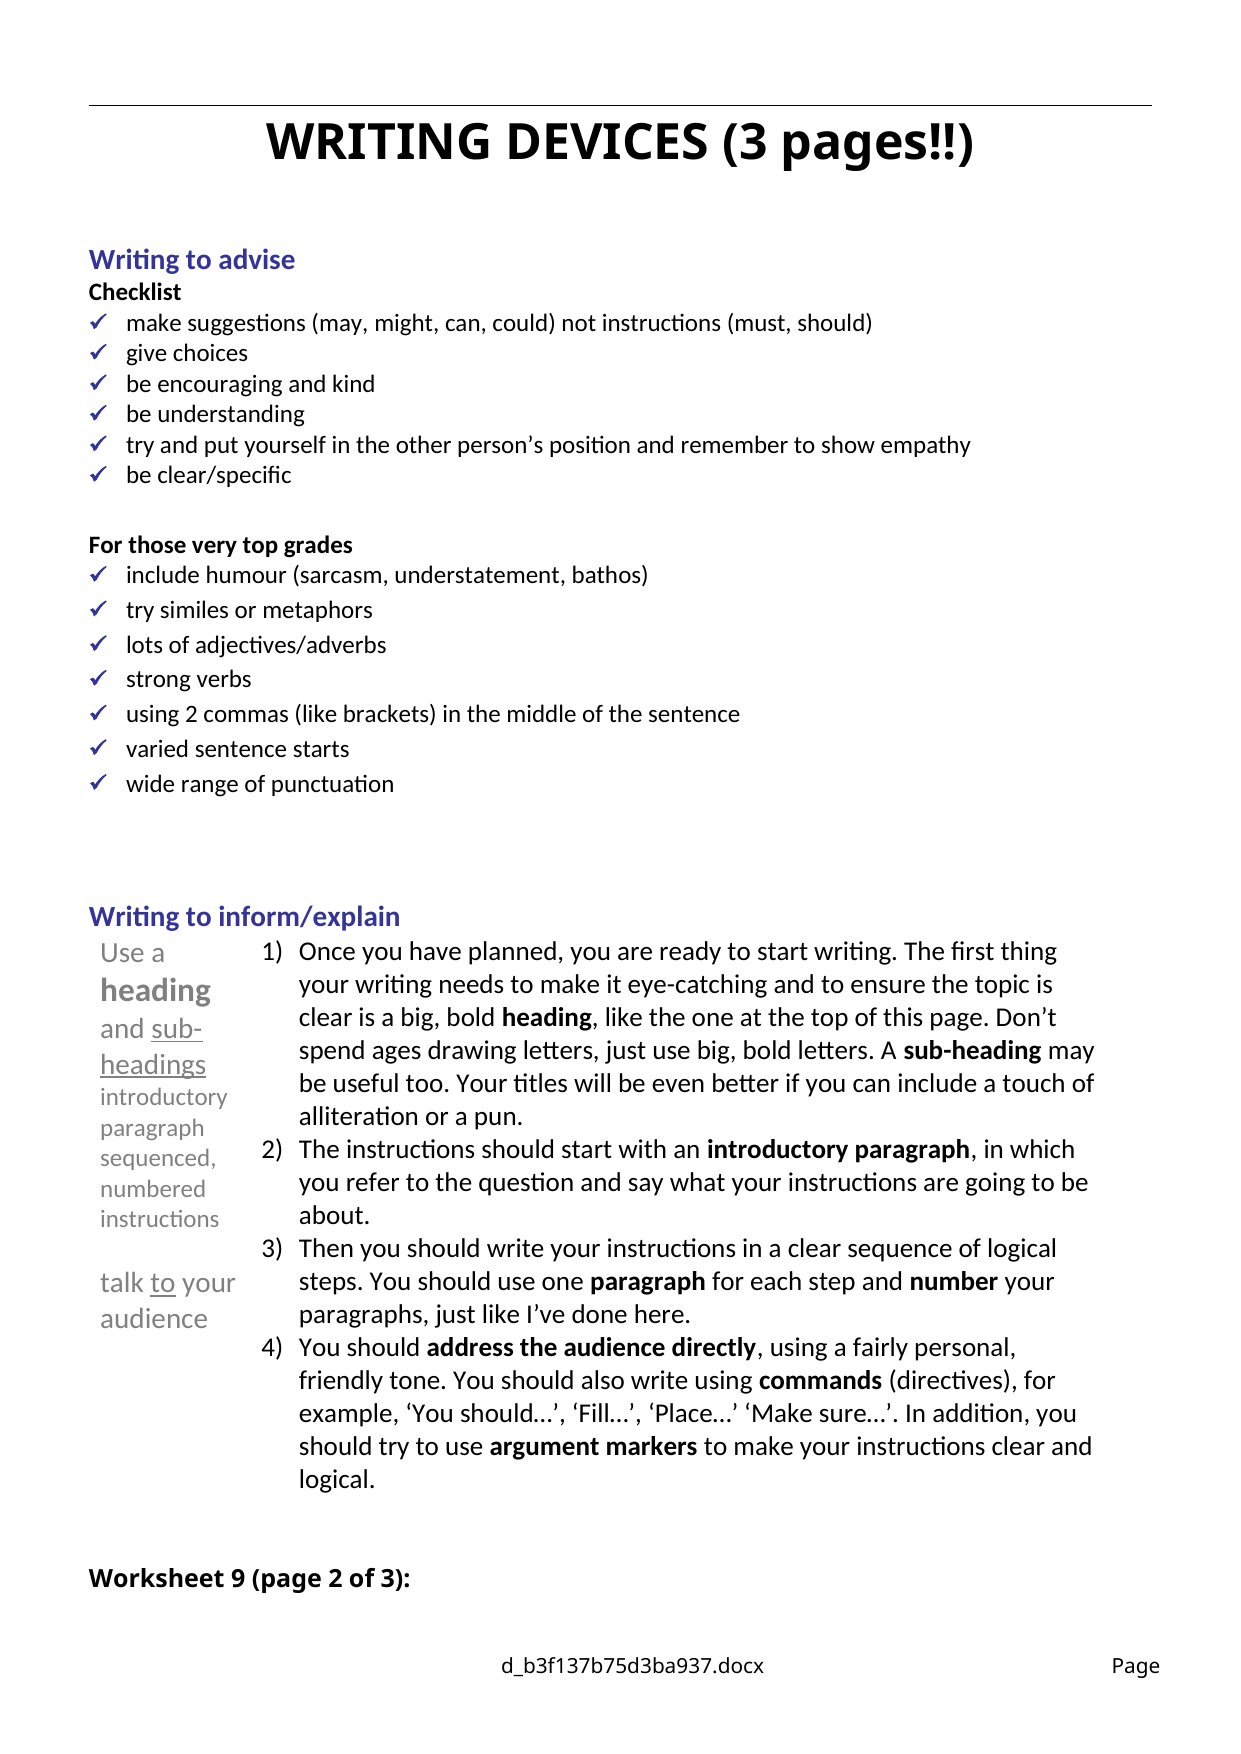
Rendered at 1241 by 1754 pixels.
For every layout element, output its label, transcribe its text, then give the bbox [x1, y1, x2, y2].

list include humour (sarcasm, understatement, bathos) [89, 559, 1152, 590]
table_header Once you have planned, you are ready to start writing. The first thing your writing needs to make it eye-catching and to ensure the topic is clear is a big, bold heading, like the one at the top of this page. Don’t spend ages drawing letters, just use big, bold letters. A sub-heading may be useful too. Your titles will be even better if you can include a touch of alliteration or a pun. The instructions should start with an introductory paragraph, in which you refer to the question and say what your instructions are going to be about. Then you should write your instructions in a clear sequence of logical steps. You should use one paragraph for each step and number your paragraphs, just like I’ve done here. You should address the audience directly, using a fairly personal, friendly tone. You should also write using commands (directives), for example, ‘You should…’, ‘Fill…’, ‘Place…’ ‘Make sure…’. In addition, you should try to use argument markers to make your instructions clear and logical. [250, 934, 1115, 1561]
list using 2 commas (like brackets) in the middle of the sentence [89, 698, 1152, 729]
text For those very top grades [89, 529, 1152, 559]
list try similes or metaphors [89, 594, 1152, 625]
list give choices [89, 338, 1152, 368]
list try and put yourself in the other person’s position and remember to show empathy [89, 429, 1152, 460]
list wide range of punctuation [89, 768, 1152, 798]
text Worksheet 9 (page 2 of 3): [89, 1561, 1152, 1595]
table_header Use a heading and sub-headings introductory paragraph sequenced, numbered instructions talk to your audience [89, 934, 250, 1561]
list strong verbs [89, 664, 1152, 694]
list be clear/specific [89, 460, 1152, 490]
list be understanding [89, 399, 1152, 429]
list lots of adjectives/adverbs [89, 629, 1152, 659]
text Writing to advise [89, 241, 1152, 277]
text WRITING DEVICES (3 pages!!) [89, 106, 1152, 174]
text Checklist [89, 277, 1152, 307]
list be encouraging and kind [89, 368, 1152, 399]
text Writing to inform/explain [89, 898, 1152, 934]
list make suggestions (may, might, can, could) not instructions (must, should) [89, 307, 1152, 338]
list varied sentence starts [89, 733, 1152, 763]
